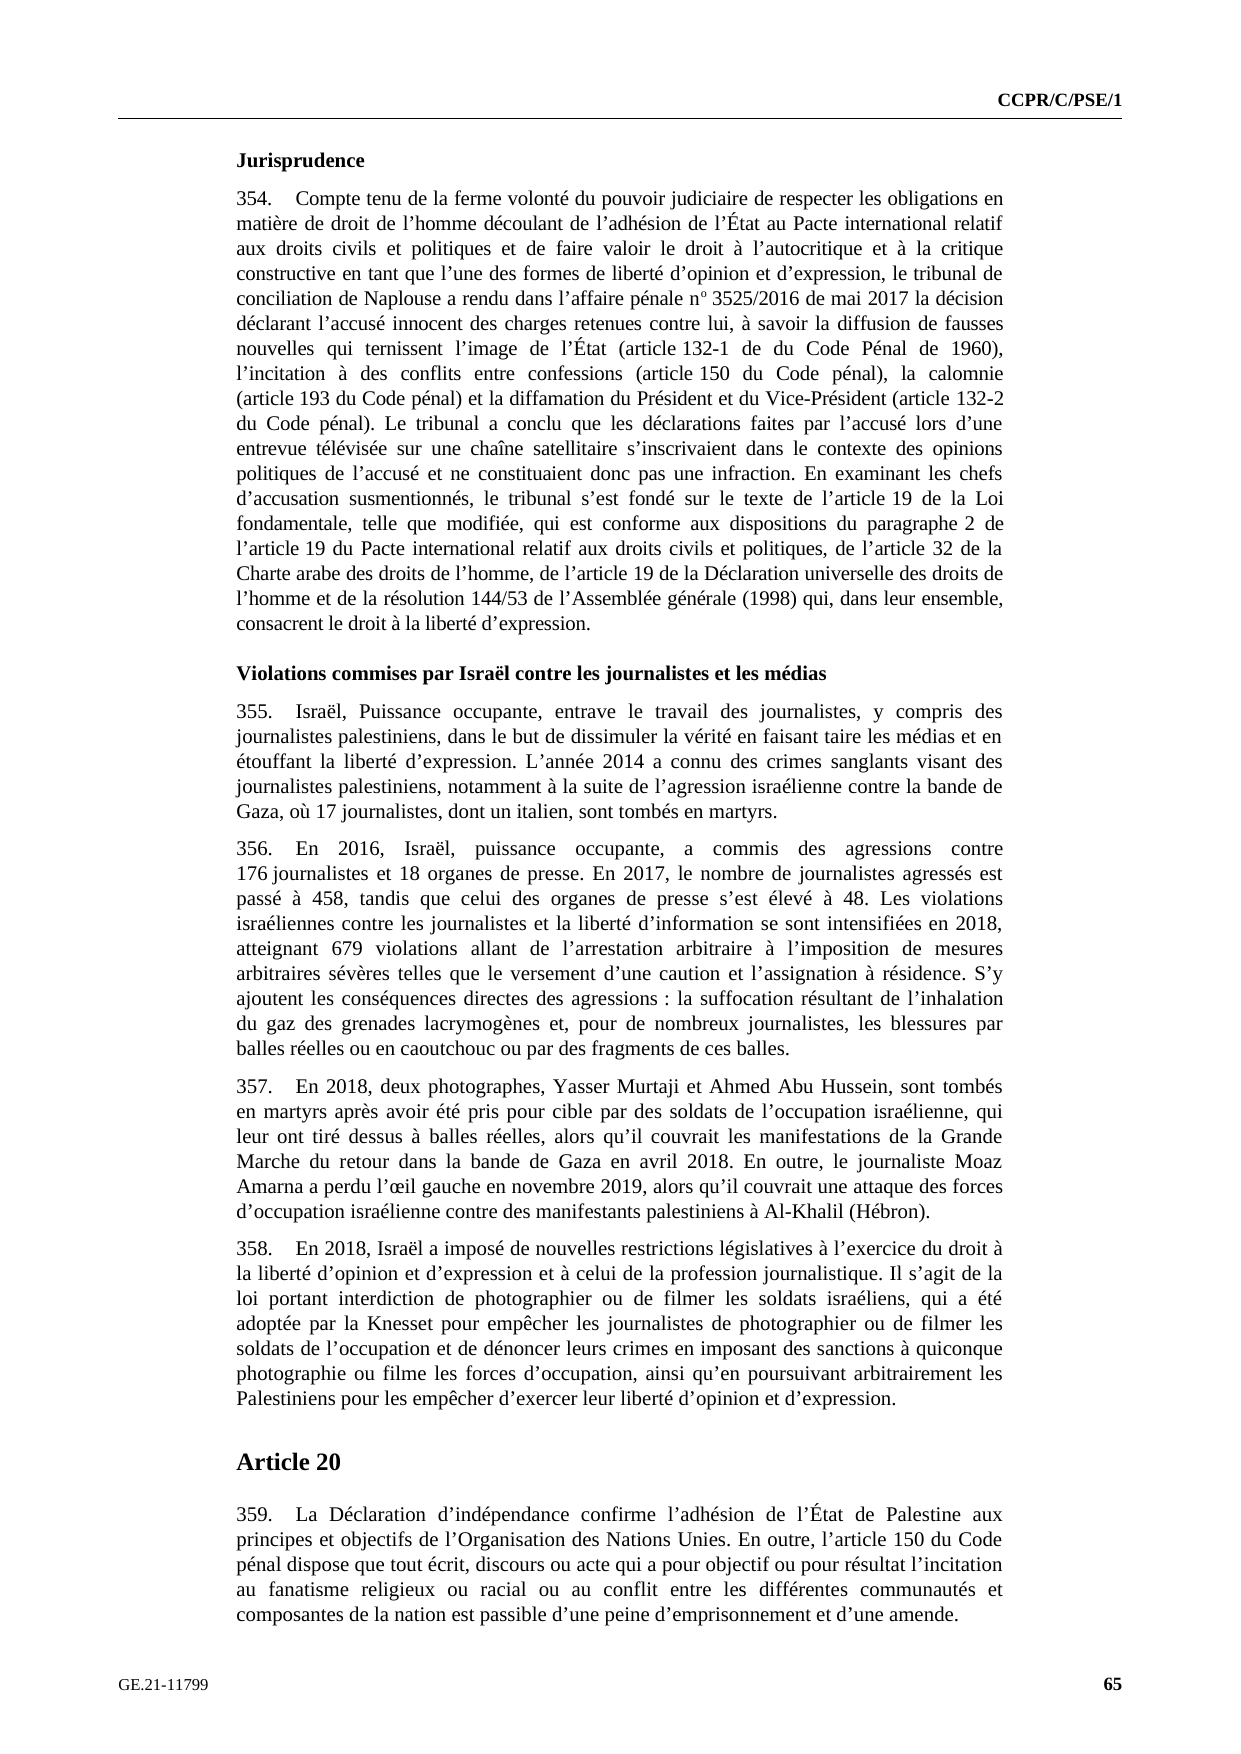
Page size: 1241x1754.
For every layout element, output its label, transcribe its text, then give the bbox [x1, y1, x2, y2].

text 357. En 2018, deux photographes, Yasser Murtaji et Ahmed Abu Hussein, sont tombés en martyrs après avoir été pris pour cible par des soldats de l’occupation israélienne, qui leur ont tiré dessus à balles réelles, alors qu’il couvrait les manifestations de la Grande Marche du retour dans la bande de Gaza en avril 2018. En outre, le journaliste Moaz Amarna a perdu l’œil gauche en novembre 2019, alors qu’il couvrait une attaque des forces d’occupation israélienne contre des manifestants palestiniens à Al-Khalil (Hébron). [236, 1073, 1004, 1223]
text 354. Compte tenu de la ferme volonté du pouvoir judiciaire de respecter les obligations en matière de droit de l’homme découlant de l’adhésion de l’État au Pacte international relatif aux droits civils et politiques et de faire valoir le droit à l’autocritique et à la critique constructive en tant que l’une des formes de liberté d’opinion et d’expression, le tribunal de conciliation de Naplouse a rendu dans l’affaire pénale no 3525/2016 de mai 2017 la décision déclarant l’accusé innocent des charges retenues contre lui, à savoir la diffusion de fausses nouvelles qui ternissent l’image de l’État (article 132-1 de du Code Pénal de 1960), l’incitation à des conflits entre confessions (article 150 du Code pénal), la calomnie (article 193 du Code pénal) et la diffamation du Président et du Vice-Président (article 132-2 du Code pénal). Le tribunal a conclu que les déclarations faites par l’accusé lors d’une entrevue télévisée sur une chaîne satellitaire s’inscrivaient dans le contexte des opinions politiques de l’accusé et ne constituaient donc pas une infraction. En examinant les chefs d’accusation susmentionnés, le tribunal s’est fondé sur le texte de l’article 19 de la Loi fondamentale, telle que modifiée, qui est conforme aux dispositions du paragraphe 2 de l’article 19 du Pacte international relatif aux droits civils et politiques, de l’article 32 de la Charte arabe des droits de l’homme, de l’article 19 de la Déclaration universelle des droits de l’homme et de la résolution 144/53 de l’Assemblée générale (1998) qui, dans leur ensemble, consacrent le droit à la liberté d’expression. [236, 185, 1004, 635]
text Jurisprudence [118, 148, 1004, 173]
text Violations commises par Israël contre les journalistes et les médias [118, 660, 1004, 685]
text 359. La Déclaration d’indépendance confirme l’adhésion de l’État de Palestine aux principes et objectifs de l’Organisation des Nations Unies. En outre, l’article 150 du Code pénal dispose que tout écrit, discours ou acte qui a pour objectif ou pour résultat l’incitation au fanatisme religieux ou racial ou au conflit entre les différentes communautés et composantes de la nation est passible d’une peine d’emprisonnement et d’une amende. [236, 1501, 1004, 1626]
text 355. Israël, Puissance occupante, entrave le travail des journalistes, y compris des journalistes palestiniens, dans le but de dissimuler la vérité en faisant taire les médias et en étouffant la liberté d’expression. L’année 2014 a connu des crimes sanglants visant des journalistes palestiniens, notamment à la suite de l’agression israélienne contre la bande de Gaza, où 17 journalistes, dont un italien, sont tombés en martyrs. [236, 698, 1004, 823]
text 358. En 2018, Israël a imposé de nouvelles restrictions législatives à l’exercice du droit à la liberté d’opinion et d’expression et à celui de la profession journalistique. Il s’agit de la loi portant interdiction de photographier ou de filmer les soldats israéliens, qui a été adoptée par la Knesset pour empêcher les journalistes de photographier ou de filmer les soldats de l’occupation et de dénoncer leurs crimes en imposant des sanctions à quiconque photographie ou filme les forces d’occupation, ainsi qu’en poursuivant arbitrairement les Palestiniens pour les empêcher d’exercer leur liberté d’opinion et d’expression. [236, 1235, 1004, 1410]
text Article 20 [118, 1448, 1004, 1476]
text 356. En 2016, Israël, puissance occupante, a commis des agressions contre 176 journalistes et 18 organes de presse. En 2017, le nombre de journalistes agressés est passé à 458, tandis que celui des organes de presse s’est élevé à 48. Les violations israéliennes contre les journalistes et la liberté d’information se sont intensifiées en 2018, atteignant 679 violations allant de l’arrestation arbitraire à l’imposition de mesures arbitraires sévères telles que le versement d’une caution et l’assignation à résidence. S’y ajoutent les conséquences directes des agressions : la suffocation résultant de l’inhalation du gaz des grenades lacrymogènes et, pour de nombreux journalistes, les blessures par balles réelles ou en caoutchouc ou par des fragments de ces balles. [236, 835, 1004, 1060]
